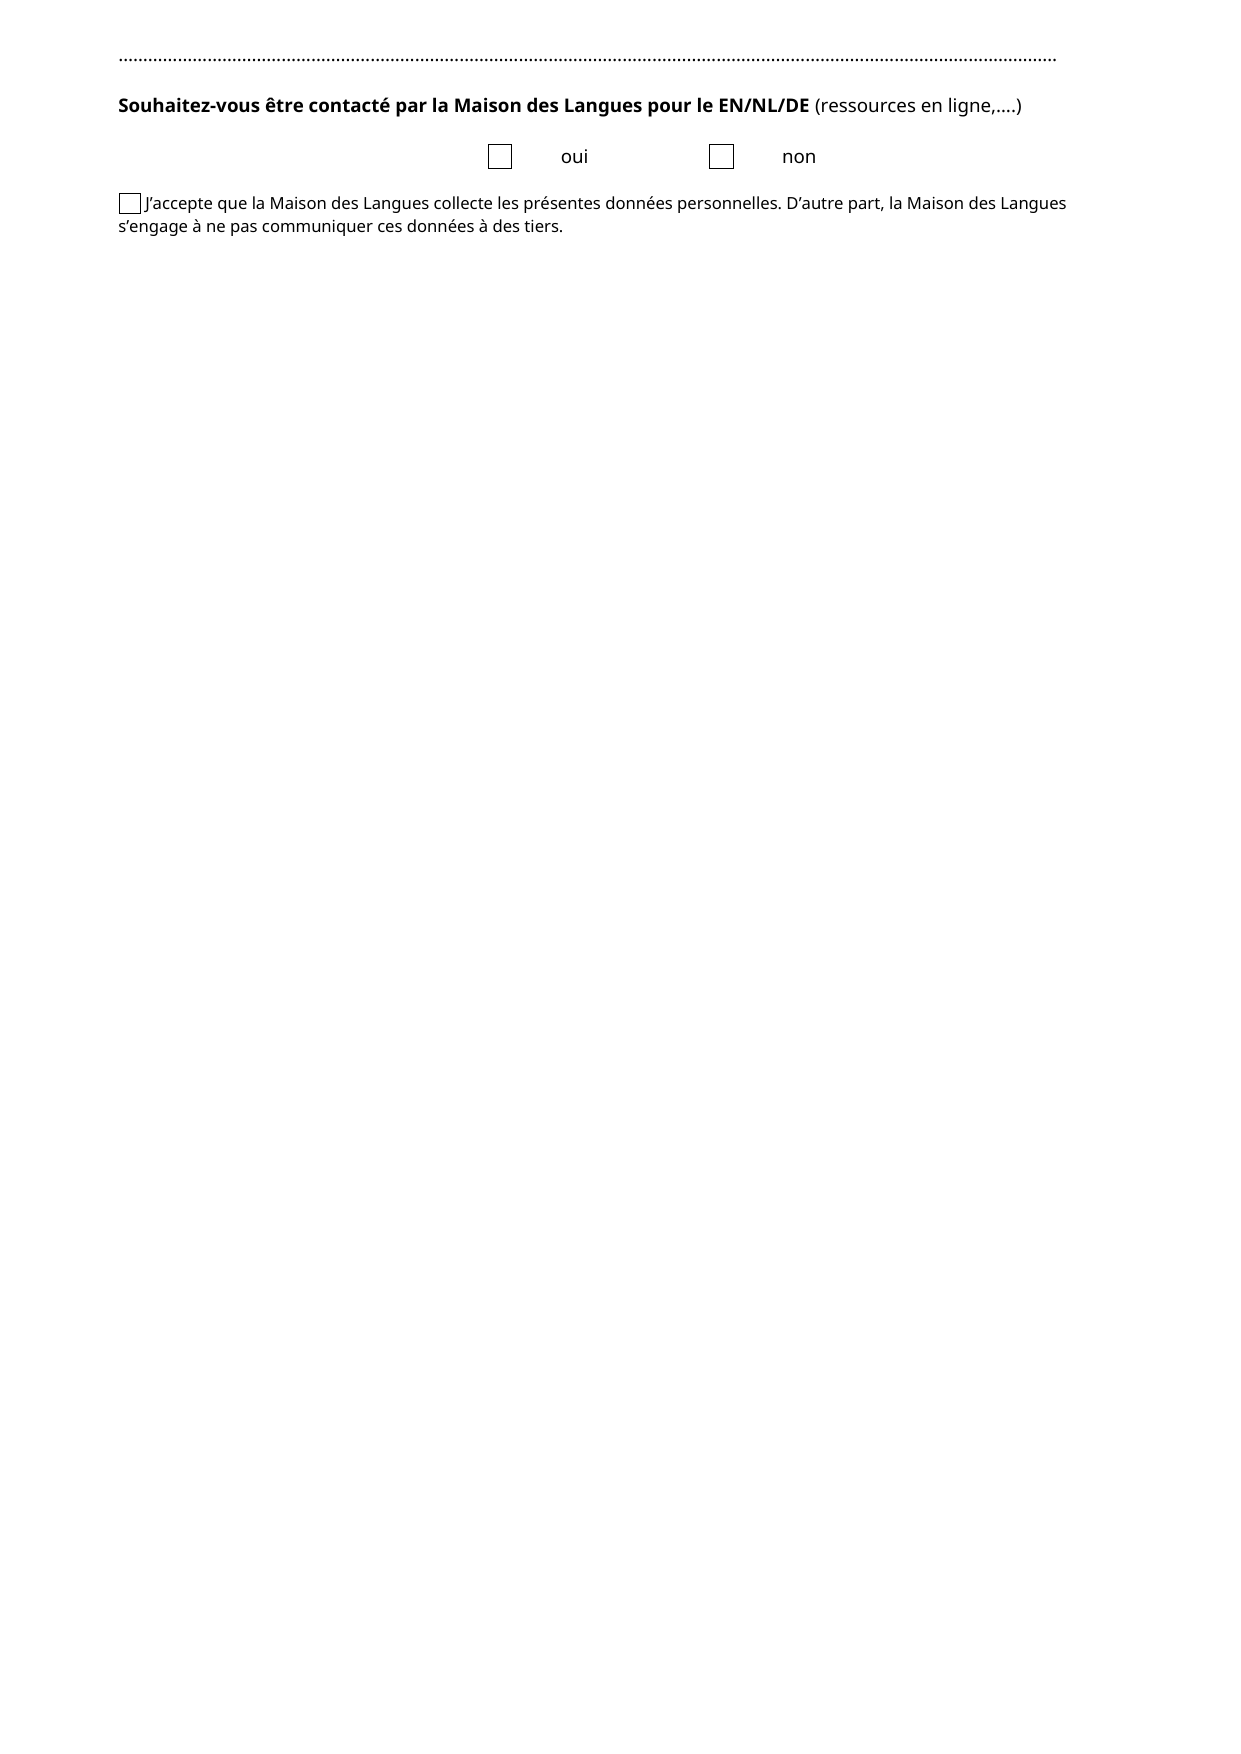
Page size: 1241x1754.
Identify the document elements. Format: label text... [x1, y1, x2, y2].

text J’accepte que des Langues collecte les présentes données personnelles. D’autre part, des Langues s’engage à ne pas communiquer ces données à des tiers. [118, 192, 1122, 237]
text oui non [413, 143, 1122, 169]
text …………………………………………………………………………………………………….………………………………………………………………… [118, 41, 1122, 67]
text Souhaitez-vous être contacté par la Maison des Langues pour le EN/NL/DE (ressources en ligne,….) [118, 92, 1122, 143]
